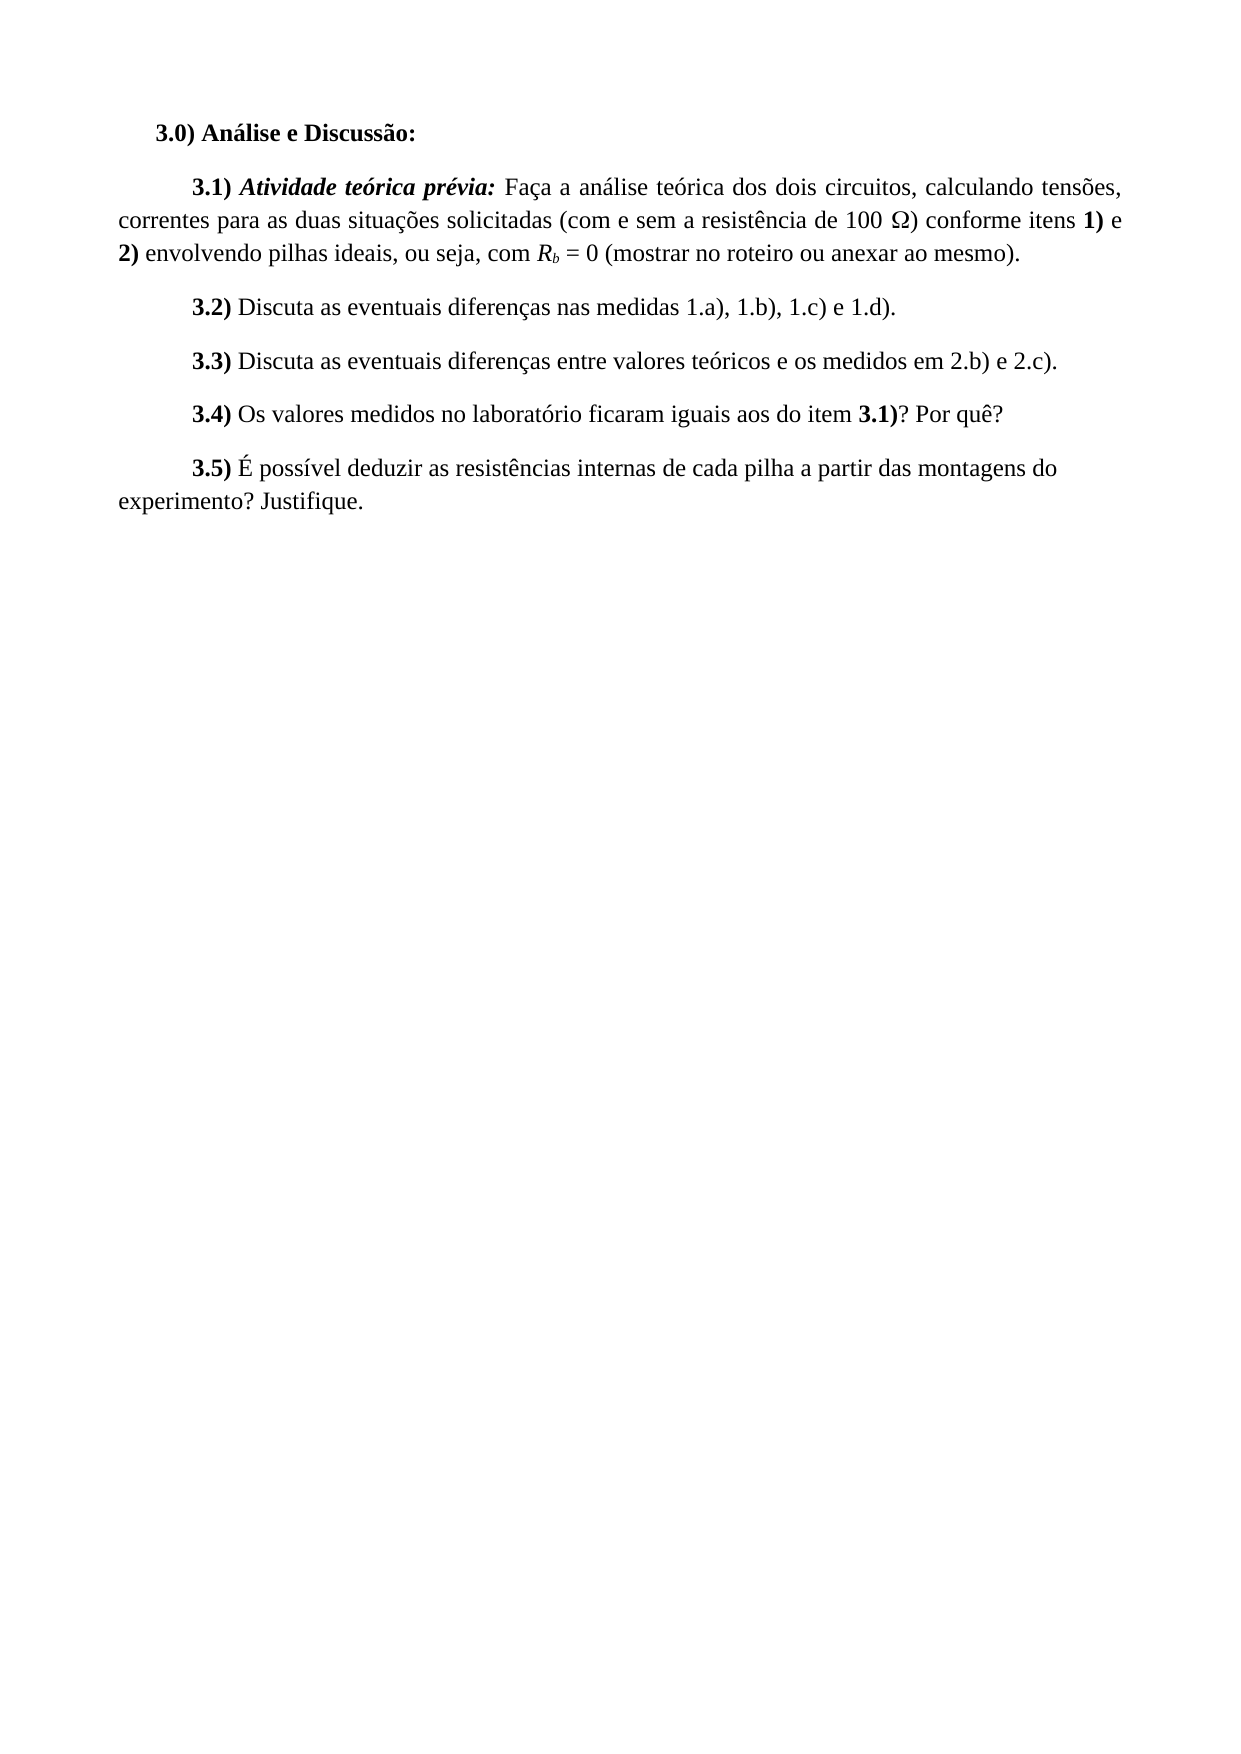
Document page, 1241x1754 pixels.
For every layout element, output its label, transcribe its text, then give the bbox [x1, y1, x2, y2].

text 3.2) Discuta as eventuais diferenças nas medidas 1.a), 1.b), 1.c) e 1.d). [118, 292, 1122, 321]
text 3.1) Atividade teórica prévia: Faça a análise teórica dos dois circuitos, calculando tensões, correntes para as duas situações solicitadas (com e sem a resistência de 100 ) conforme itens 1) e 2) envolvendo pilhas ideais, ou seja, com Rb = 0 (mostrar no roteiro ou anexar ao mesmo). [118, 172, 1122, 267]
text 3.0) Análise e Discussão: [118, 118, 1122, 147]
text 3.5) É possível deduzir as resistências internas de cada pilha a partir das montagens do experimento? Justifique. [118, 453, 1122, 515]
text 3.3) Discuta as eventuais diferenças entre valores teóricos e os medidos em 2.b) e 2.c). [118, 346, 1122, 374]
text 3.4) Os valores medidos no laboratório ficaram iguais aos do item 3.1)? Por quê? [118, 399, 1122, 428]
